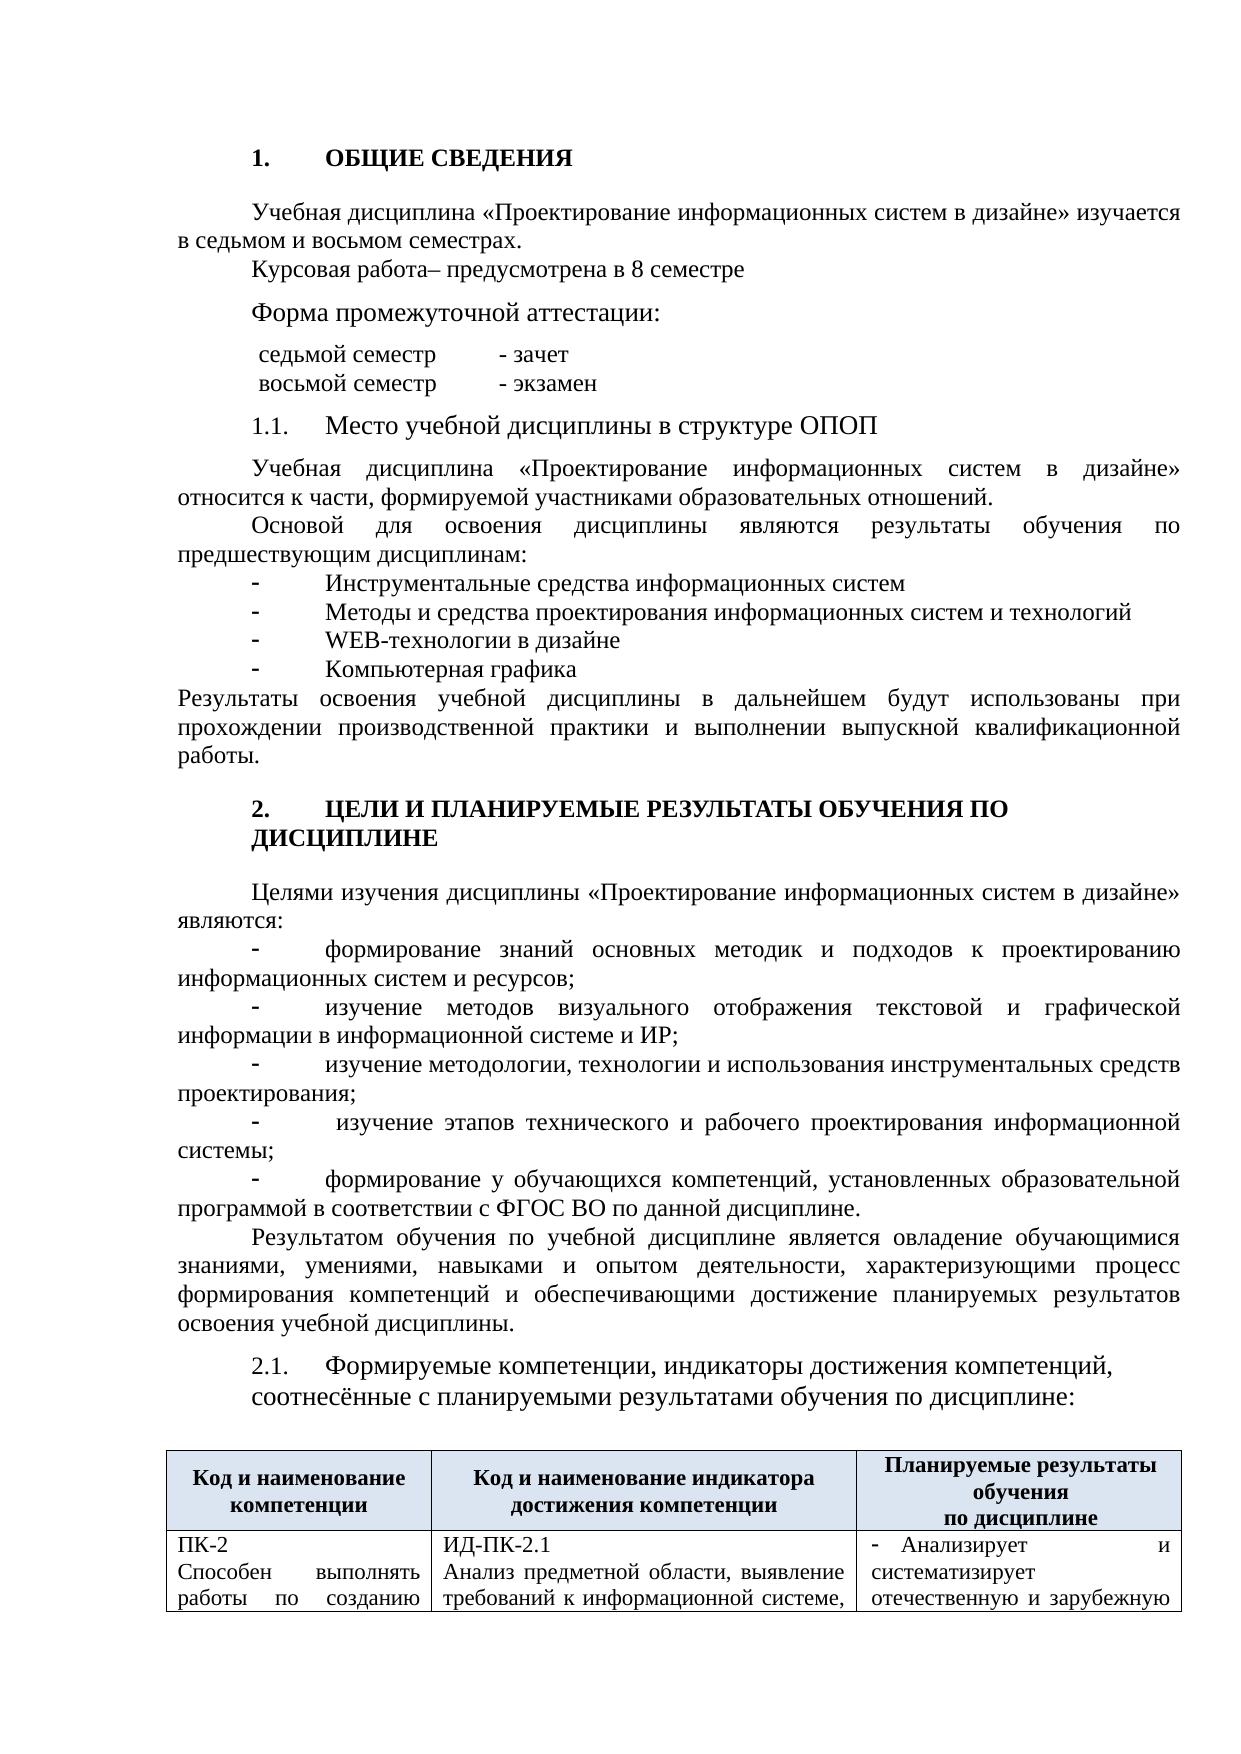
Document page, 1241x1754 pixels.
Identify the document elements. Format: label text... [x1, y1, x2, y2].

table_cell восьмой семестр [247, 368, 487, 397]
list Основой для освоения дисциплины являются результаты обучения по предшествующим дисциплинам: [177, 510, 1181, 568]
list Результаты освоения учебной дисциплины в дальнейшем будут использованы при прохождении производственной практики и выполнении выпускной квалификационной работы. [177, 683, 1181, 769]
list Курсовая работа– предусмотрена в 8 семестре [177, 254, 1181, 283]
list Инструментальные средства информационных систем [177, 568, 1181, 597]
subtitle Форма промежуточной аттестации: [177, 296, 1181, 327]
table_header седьмой семестр [247, 339, 487, 368]
list изучение методов визуального отображения текстовой и графической информации в информационной системе и ИР; [177, 992, 1181, 1049]
table_header Планируемые результаты обучения по дисциплине [857, 1451, 1181, 1530]
list Результатом обучения по учебной дисциплине является овладение обучающимися знаниями, умениями, навыками и опытом деятельности, характеризующими процесс формирования компетенций и обеспечивающими достижение планируемых результатов освоения учебной дисциплины. [177, 1222, 1181, 1337]
subtitle ЦЕЛИ И ПЛАНИРУЕМЫЕ РЕЗУЛЬТАТЫ ОБУЧЕНИЯ ПО ДИСЦИПЛИНЕ [251, 794, 1181, 852]
subtitle ОБЩИЕ СВЕДЕНИЯ [251, 143, 1181, 172]
subtitle Место учебной дисциплины в структуре ОПОП [251, 409, 1181, 440]
table_header Код и наименование индикатора достижения компетенции [432, 1451, 856, 1530]
table_header - зачет [487, 339, 709, 368]
list Учебная дисциплина «Проектирование информационных систем в дизайне» изучается в седьмом и восьмом семестрах. [177, 197, 1181, 254]
table_cell - экзамен [487, 368, 709, 397]
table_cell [432, 1531, 856, 1611]
list Целями изучения дисциплины «Проектирование информационных систем в дизайне» являются: [177, 877, 1181, 934]
list изучение этапов технического и рабочего проектирования информационной системы; [177, 1107, 1181, 1164]
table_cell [857, 1531, 1181, 1611]
list Компьютерная графика [177, 654, 1181, 683]
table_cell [167, 1531, 431, 1611]
list Методы и средства проектирования информационных систем и технологий [177, 597, 1181, 625]
list изучение методологии, технологии и использования инструментальных средств проектирования; [177, 1049, 1181, 1107]
list Учебная дисциплина «Проектирование информационных систем в дизайне» относится к части, формируемой участниками образовательных отношений. [177, 453, 1181, 510]
list формирование знаний основных методик и подходов к проектированию информационных систем и ресурсов; [177, 934, 1181, 992]
list WEB-технологии в дизайне [177, 625, 1181, 654]
list формирование у обучающихся компетенций, установленных образовательной программой в соответствии с ФГОС ВО по данной дисциплине. [177, 1164, 1181, 1222]
subtitle Формируемые компетенции, индикаторы достижения компетенций, соотнесённые с планируемыми результатами обучения по дисциплине: [251, 1349, 1181, 1411]
table_header Код и наименование компетенции [167, 1451, 431, 1530]
